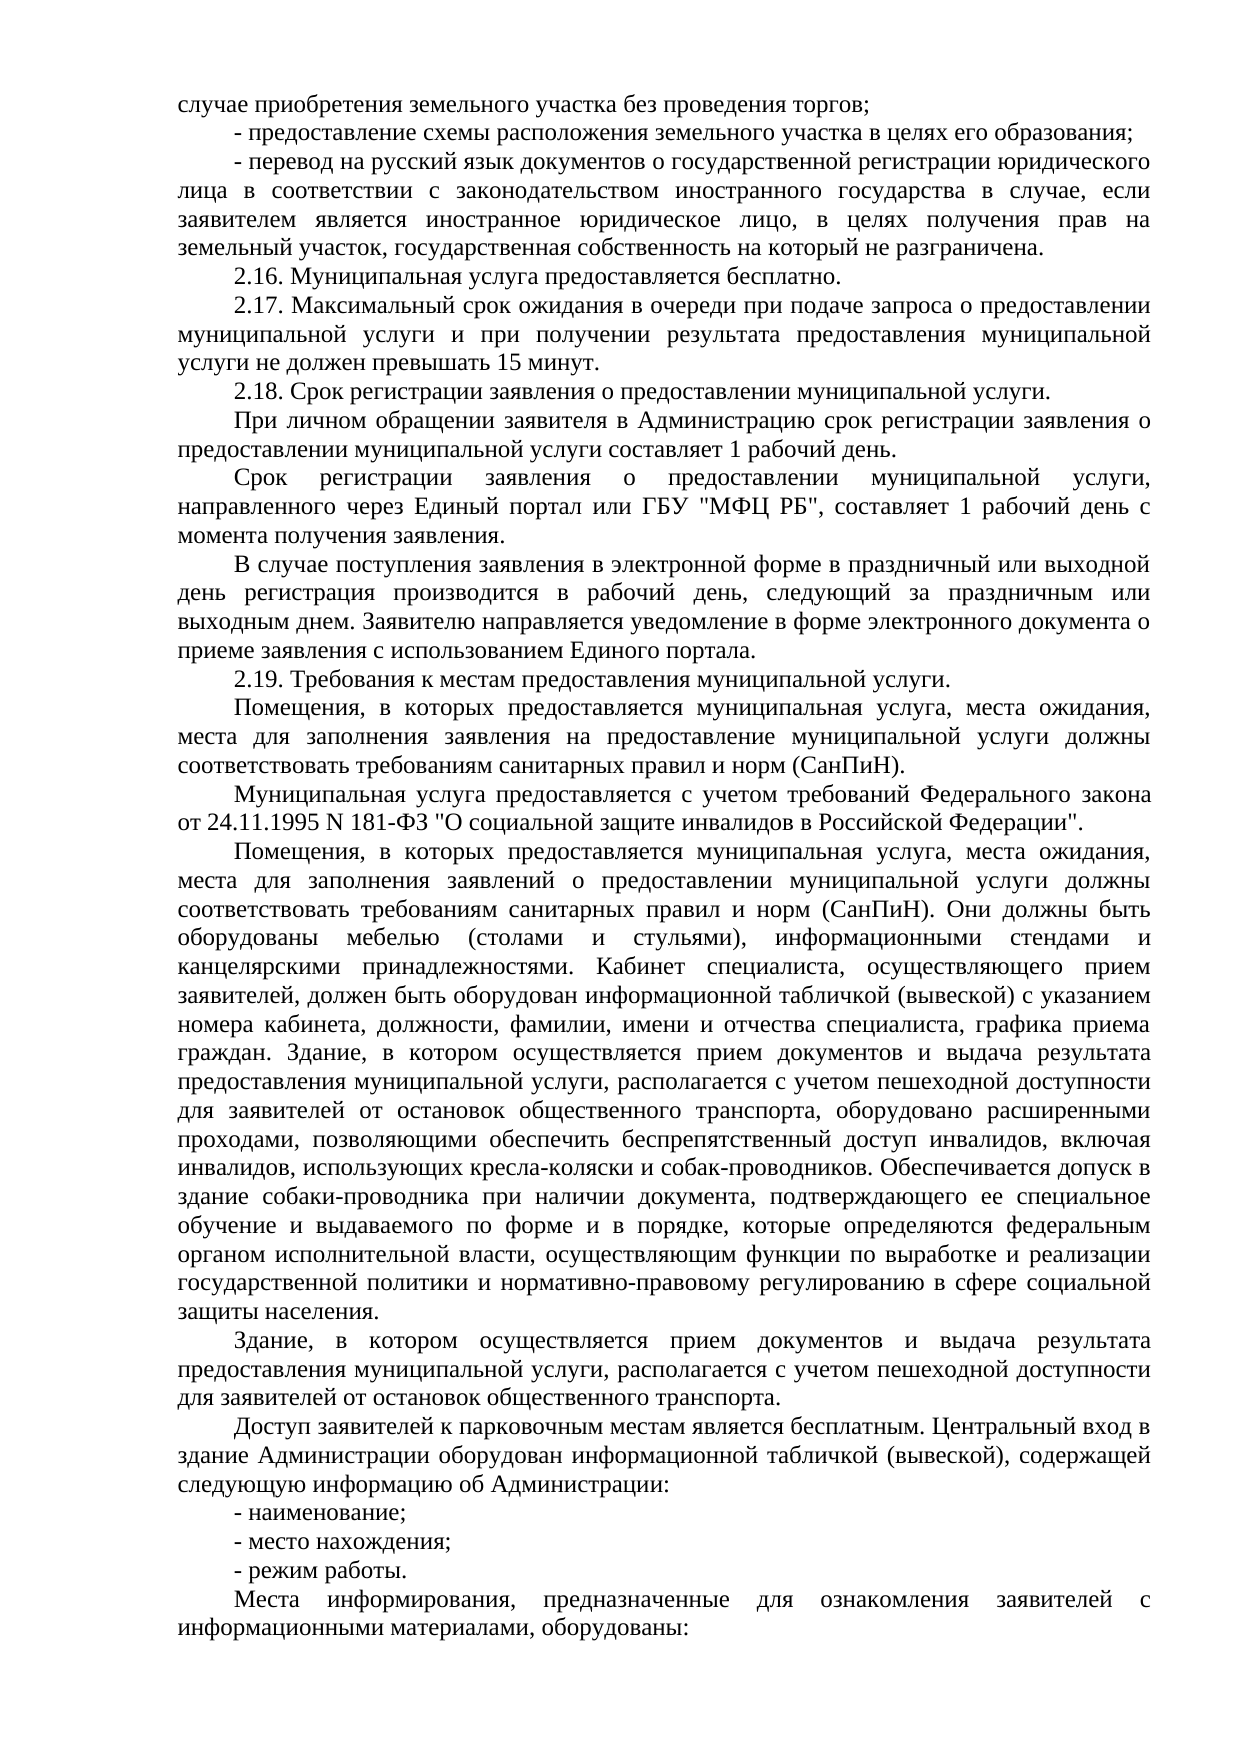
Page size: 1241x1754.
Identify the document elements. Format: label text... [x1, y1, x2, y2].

text 2.17. Максимальный срок ожидания в очереди при подаче запроса о предоставлении муниципальной услуги и при получении результата предоставления муниципальной услуги не должен превышать 15 минут. [177, 290, 1152, 376]
text 2.18. Срок регистрации заявления о предоставлении муниципальной услуги. [177, 376, 1152, 405]
text - предоставление схемы расположения земельного участка в целях его образования; [177, 117, 1152, 146]
text Здание, в котором осуществляется прием документов и выдача результата предоставления муниципальной услуги, располагается с учетом пешеходной доступности для заявителей от остановок общественного транспорта. [177, 1325, 1152, 1411]
text 2.16. Муниципальная услуга предоставляется бесплатно. [177, 261, 1152, 290]
text - перевод на русский язык документов о государственной регистрации юридического лица в соответствии с законодательством иностранного государства в случае, если заявителем является иностранное юридическое лицо, в целях получения прав на земельный участок, государственная собственность на который не разграничена. [177, 146, 1152, 261]
text Доступ заявителей к парковочным местам является бесплатным. Центральный вход в здание Администрации оборудован информационной табличкой (вывеской), содержащей следующую информацию об Администрации: [177, 1411, 1152, 1497]
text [177, 89, 1152, 117]
text - наименование; [177, 1497, 1152, 1526]
text Помещения, в которых предоставляется муниципальная услуга, места ожидания, места для заполнения заявлений о предоставлении муниципальной услуги должны соответствовать требованиям санитарных правил и норм (СанПиН). Они должны быть оборудованы мебелью (столами и стульями), информационными стендами и канцелярскими принадлежностями. Кабинет специалиста, осуществляющего прием заявителей, должен быть оборудован информационной табличкой (вывеской) с указанием номера кабинета, должности, фамилии, имени и отчества специалиста, графика приема граждан. Здание, в котором осуществляется прием документов и выдача результата предоставления муниципальной услуги, располагается с учетом пешеходной доступности для заявителей от остановок общественного транспорта, оборудовано расширенными проходами, позволяющими обеспечить беспрепятственный доступ инвалидов, включая инвалидов, использующих кресла-коляски и собак-проводников. Обеспечивается допуск в здание собаки-проводника при наличии документа, подтверждающего ее специальное обучение и выдаваемого по форме и в порядке, которые определяются федеральным органом исполнительной власти, осуществляющим функции по выработке и реализации государственной политики и нормативно-правовому регулированию в сфере социальной защиты населения. [177, 836, 1152, 1325]
text Помещения, в которых предоставляется муниципальная услуга, места ожидания, места для заполнения заявления на предоставление муниципальной услуги должны соответствовать требованиям санитарных правил и норм (СанПиН). [177, 692, 1152, 779]
text Срок регистрации заявления о предоставлении муниципальной услуги, направленного через Единый портал или ГБУ "МФЦ РБ", составляет 1 рабочий день с момента получения заявления. [177, 462, 1152, 549]
text - режим работы. [177, 1555, 1152, 1584]
text При личном обращении заявителя в Администрацию срок регистрации заявления о предоставлении муниципальной услуги составляет 1 рабочий день. [177, 405, 1152, 462]
text Места информирования, предназначенные для ознакомления заявителей с информационными материалами, оборудованы: [177, 1584, 1152, 1641]
text В случае поступления заявления в электронной форме в праздничный или выходной день регистрация производится в рабочий день, следующий за праздничным или выходным днем. Заявителю направляется уведомление в форме электронного документа о приеме заявления с использованием Единого портала. [177, 549, 1152, 664]
text Муниципальная услуга предоставляется с учетом требований Федерального закона от 24.11.1995 N 181-ФЗ "О социальной защите инвалидов в Российской Федерации". [177, 779, 1152, 836]
text 2.19. Требования к местам предоставления муниципальной услуги. [177, 664, 1152, 692]
text - место нахождения; [177, 1526, 1152, 1555]
